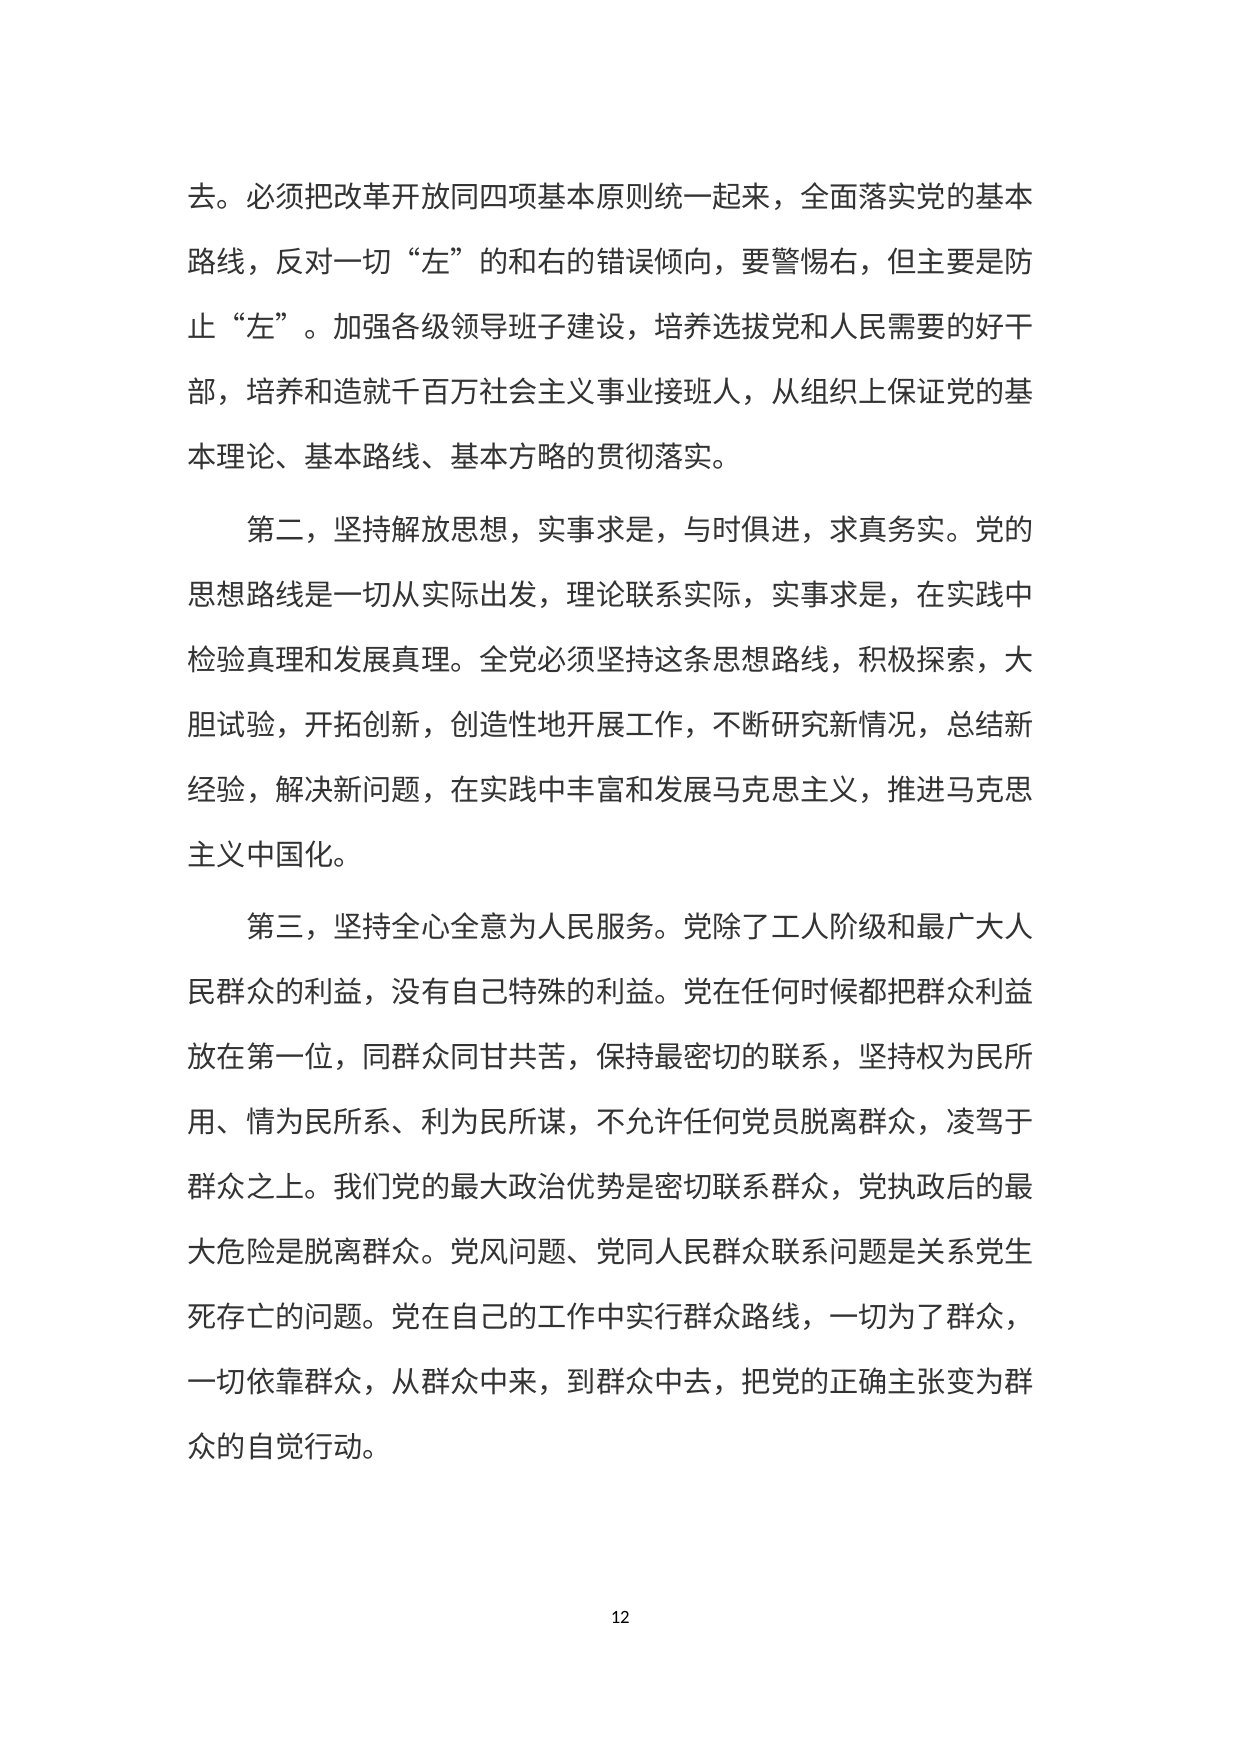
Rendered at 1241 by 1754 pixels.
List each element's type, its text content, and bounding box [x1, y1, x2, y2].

text 第三，坚持全心全意为人民服务。党除了工人阶级和最广大人民群众的利益，没有自己特殊的利益。党在任何时候都把群众利益放在第一位，同群众同甘共苦，保持最密切的联系，坚持权为民所用、情为民所系、利为民所谋，不允许任何党员脱离群众，凌驾于群众之上。我们党的最大政治优势是密切联系群众，党执政后的最大危险是脱离群众。党风问题、党同人民群众联系问题是关系党生死存亡的问题。党在自己的工作中实行群众路线，一切为了群众，一切依靠群众，从群众中来，到群众中去，把党的正确主张变为群众的自觉行动。 [187, 893, 1053, 1478]
text 第二，坚持解放思想，实事求是，与时俱进，求真务实。党的思想路线是一切从实际出发，理论联系实际，实事求是，在实践中检验真理和发展真理。全党必须坚持这条思想路线，积极探索，大胆试验，开拓创新，创造性地开展工作，不断研究新情况，总结新经验，解决新问题，在实践中丰富和发展马克思主义，推进马克思主义中国化。 [187, 495, 1053, 885]
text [187, 162, 1053, 487]
